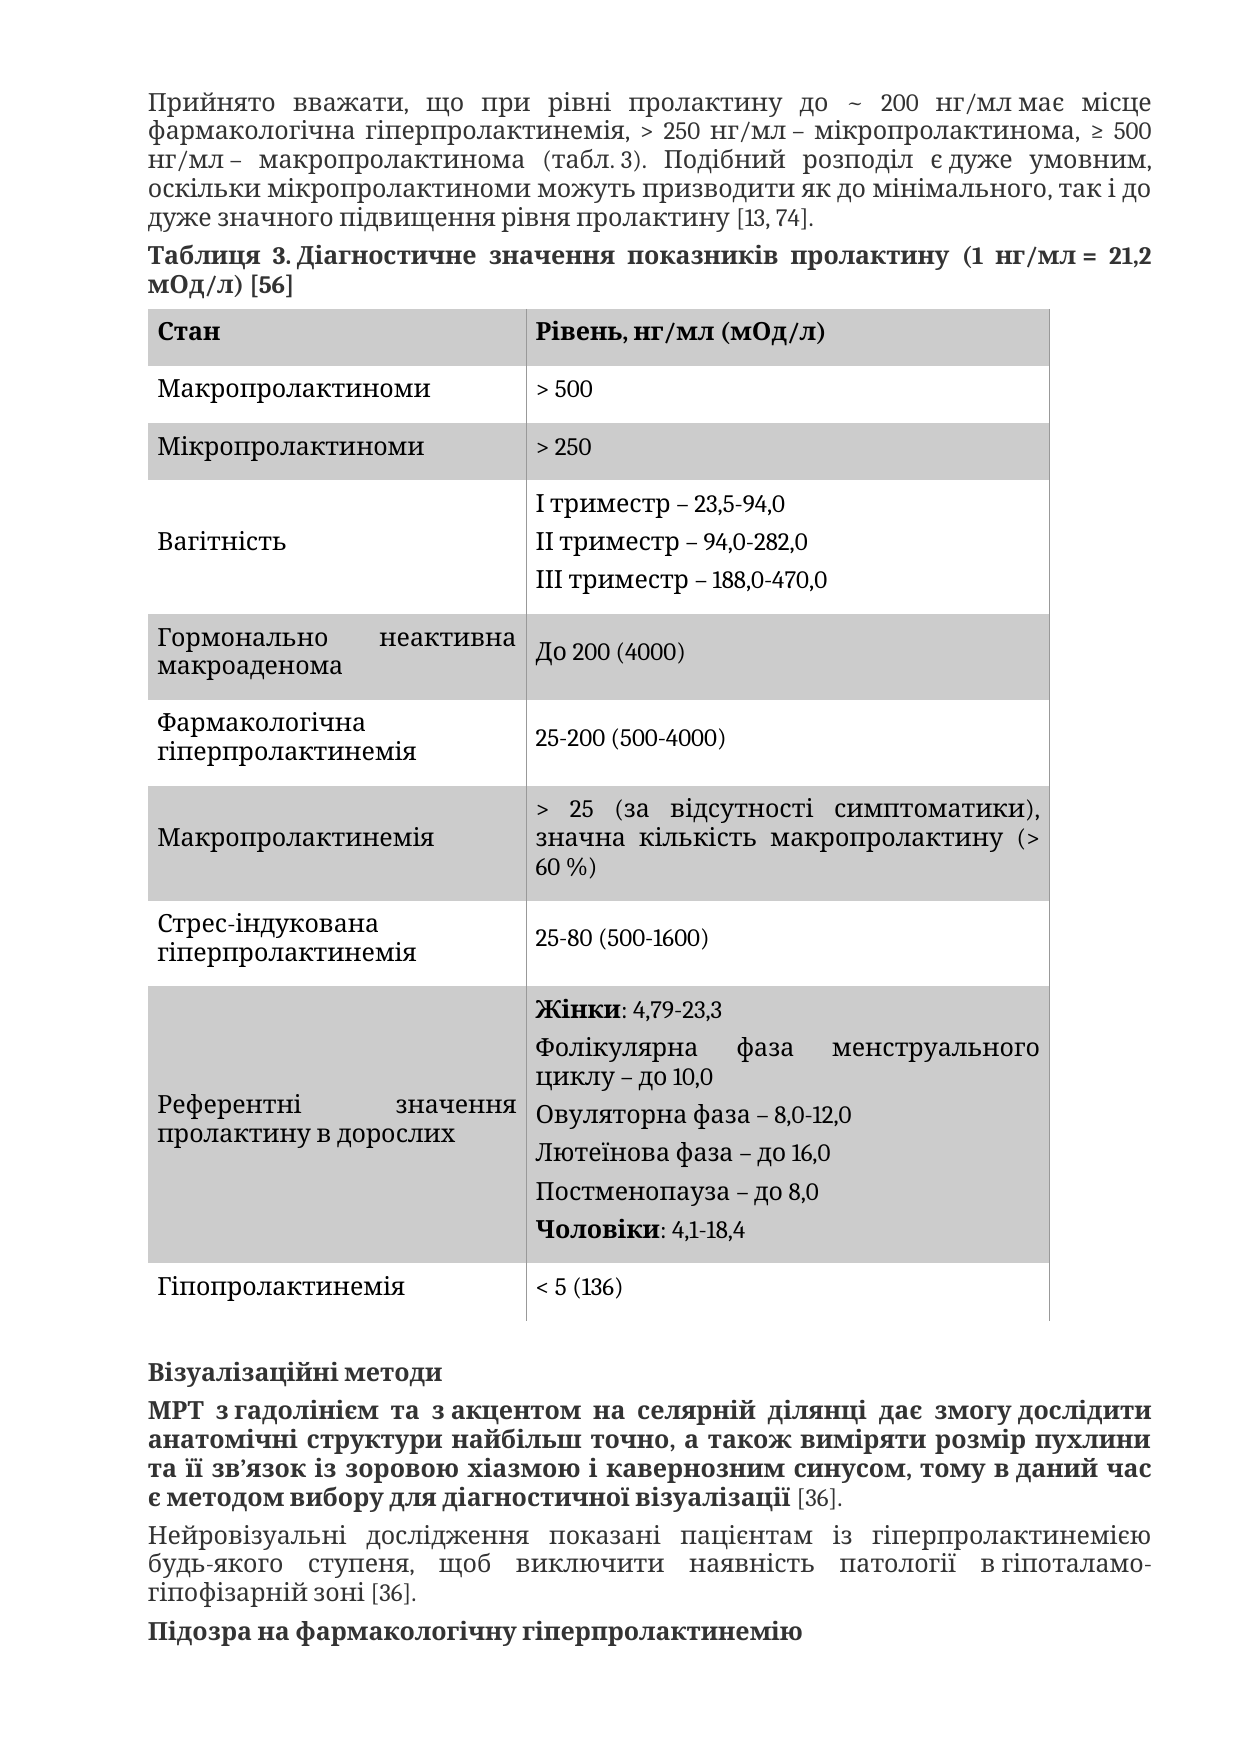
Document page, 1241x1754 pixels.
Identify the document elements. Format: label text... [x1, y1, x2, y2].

table_cell Жінки: 4,79-23,3 Фолікулярна фаза менструального циклу – до 10,0 Овуляторна фаза – 8,0-12,0 Лютеїнова фаза – до 16,0 Постменопауза – до 8,0 Чоловіки: 4,1-18,4 [527, 986, 1049, 1263]
table_header Рівень, нг/мл (мОд/л) [527, 309, 1049, 366]
table_header Стан [148, 309, 526, 366]
text Підозра на фармакологічну гіперпролактинемію [148, 1617, 1152, 1646]
table_cell Гіпопролактинемія [148, 1264, 526, 1321]
table_cell І триместр – 23,5-94,0 ІІ триместр – 94,0-282,0 ІІІ триместр – 188,0-470,0 [527, 480, 1049, 614]
table_cell > 250 [527, 423, 1049, 480]
text Прийнято вважати, що при рівні пролактину до ~ 200 нг/мл має місце фармакологічна гіперпролактинемія, > 250 нг/мл – мікропролактинома, ≥ 500 нг/мл – макропролактинома (табл. 3). Подібний розподіл є дуже умовним, оскільки мікропролактиноми можуть призводити як до мінімального, так і до дуже значного підвищення рівня пролактину [13, 74]. [148, 88, 1152, 232]
table_cell Вагітність [148, 480, 526, 614]
text Нейровізуальні дослідження показані пацієнтам із гіперпролактинемією будь-якого ступеня, щоб виключити наявність патології в гіпоталамо-гіпофізарній зоні [36]. [148, 1522, 1152, 1608]
table_cell Гормонально неактивна макроаденома [148, 614, 526, 700]
table_cell Макропролактиноми [148, 366, 526, 423]
table_cell > 25 (за відсутності симптоматики), значна кількість макропролактину (> 60 %) [527, 786, 1049, 901]
table_cell Мікропролактиноми [148, 423, 526, 480]
table_cell Фармакологічна гіперпролактинемія [148, 700, 526, 786]
table_cell До 200 (4000) [527, 614, 1049, 700]
table_cell 25-200 (500-4000) [527, 700, 1049, 786]
table_cell < 5 (136) [527, 1264, 1049, 1321]
text Таблиця 3. Діагностичне значення показників пролактину (1 нг/мл = 21,2 мОд/л) [56] [148, 242, 1152, 299]
table_cell Стрес-індукована гіперпролактинемія [148, 901, 526, 986]
text Візуалізаційні методи [148, 1359, 1152, 1388]
table_cell 25-80 (500-1600) [527, 901, 1049, 986]
table_cell > 500 [527, 366, 1049, 423]
text МРТ з гадолінієм та з акцентом на селярній ділянці дає змогу дослідити анатомічні структури найбільш точно, а також виміряти розмір пухлини та її зв’язок із зоровою хіазмою і кавернозним синусом, тому в даний час є методом вибору для діагностичної візуалізації [36]. [148, 1397, 1152, 1512]
table_cell Макропролактинемія [148, 786, 526, 901]
table_cell Референтні значення пролактину в дорослих [148, 986, 526, 1263]
